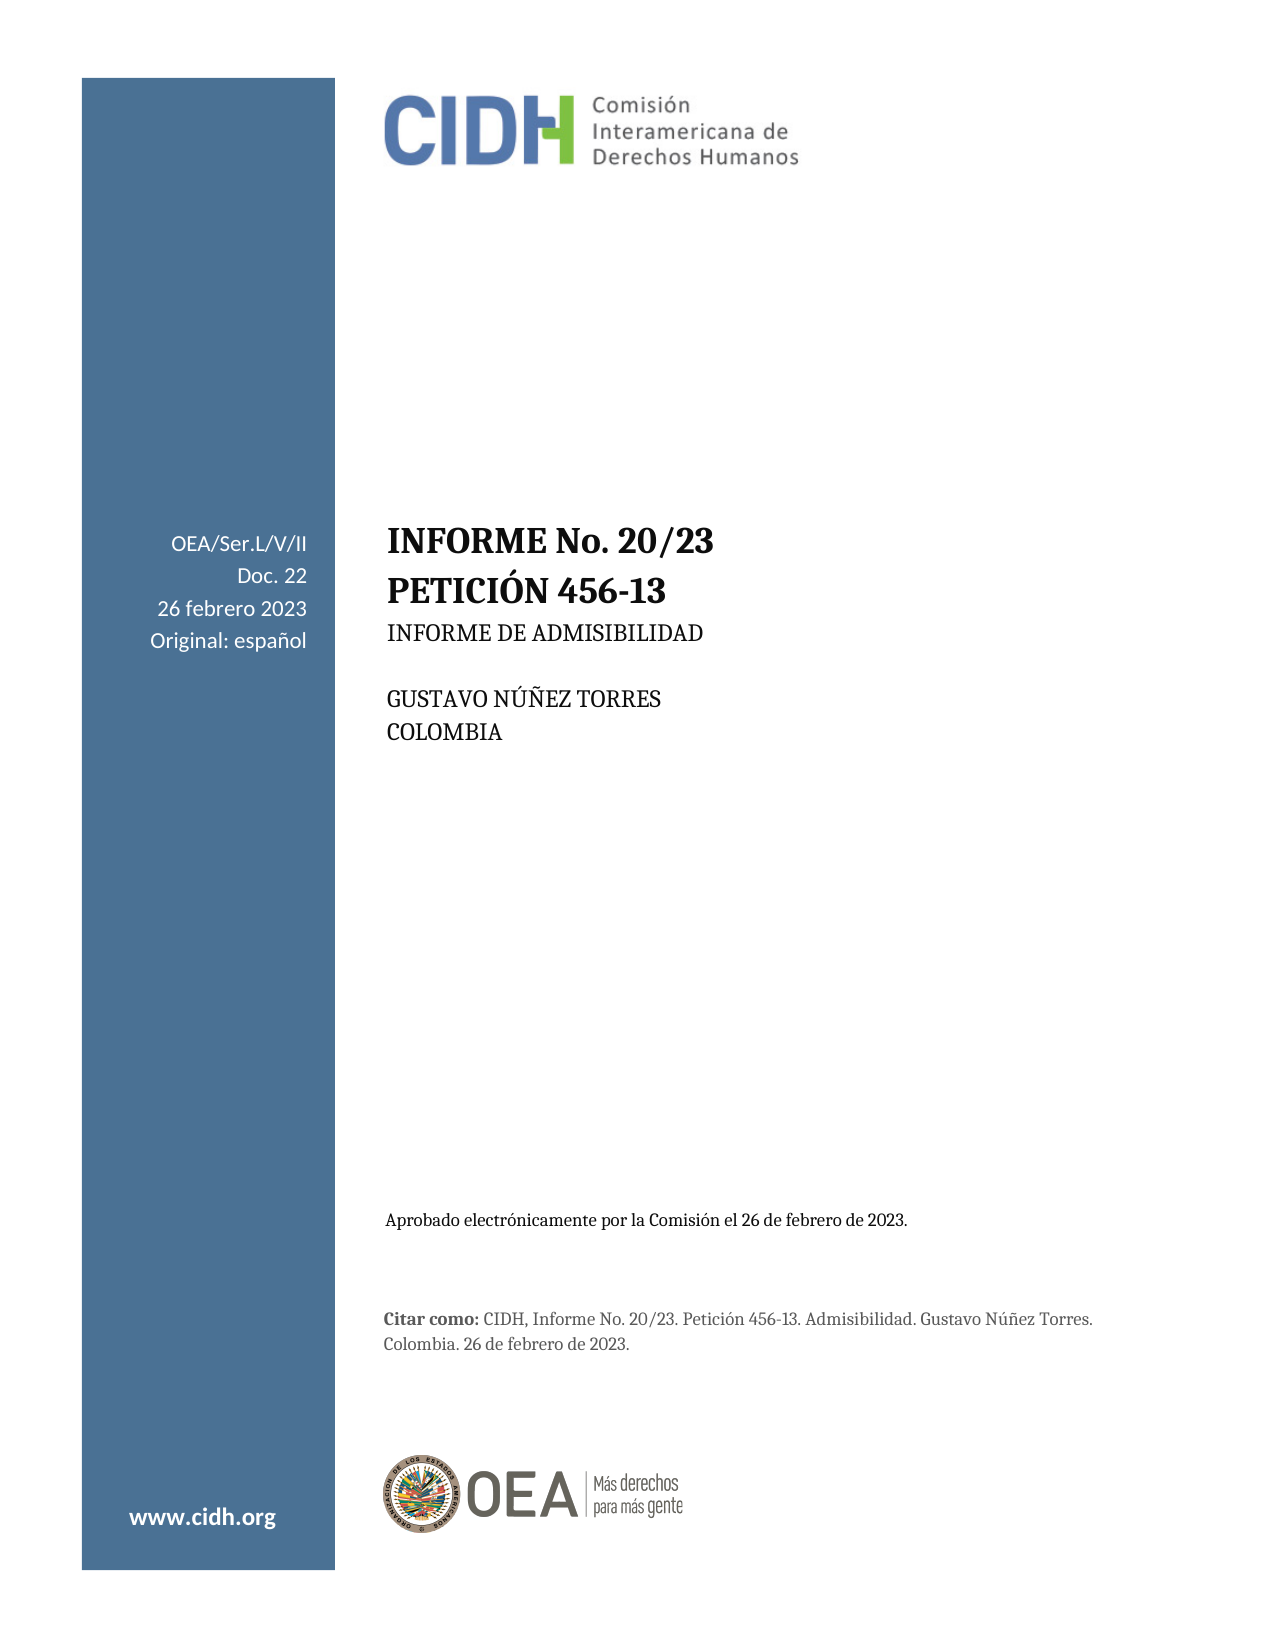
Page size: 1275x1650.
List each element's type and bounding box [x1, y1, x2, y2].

picture [383, 1455, 683, 1533]
picture [375, 87, 810, 172]
